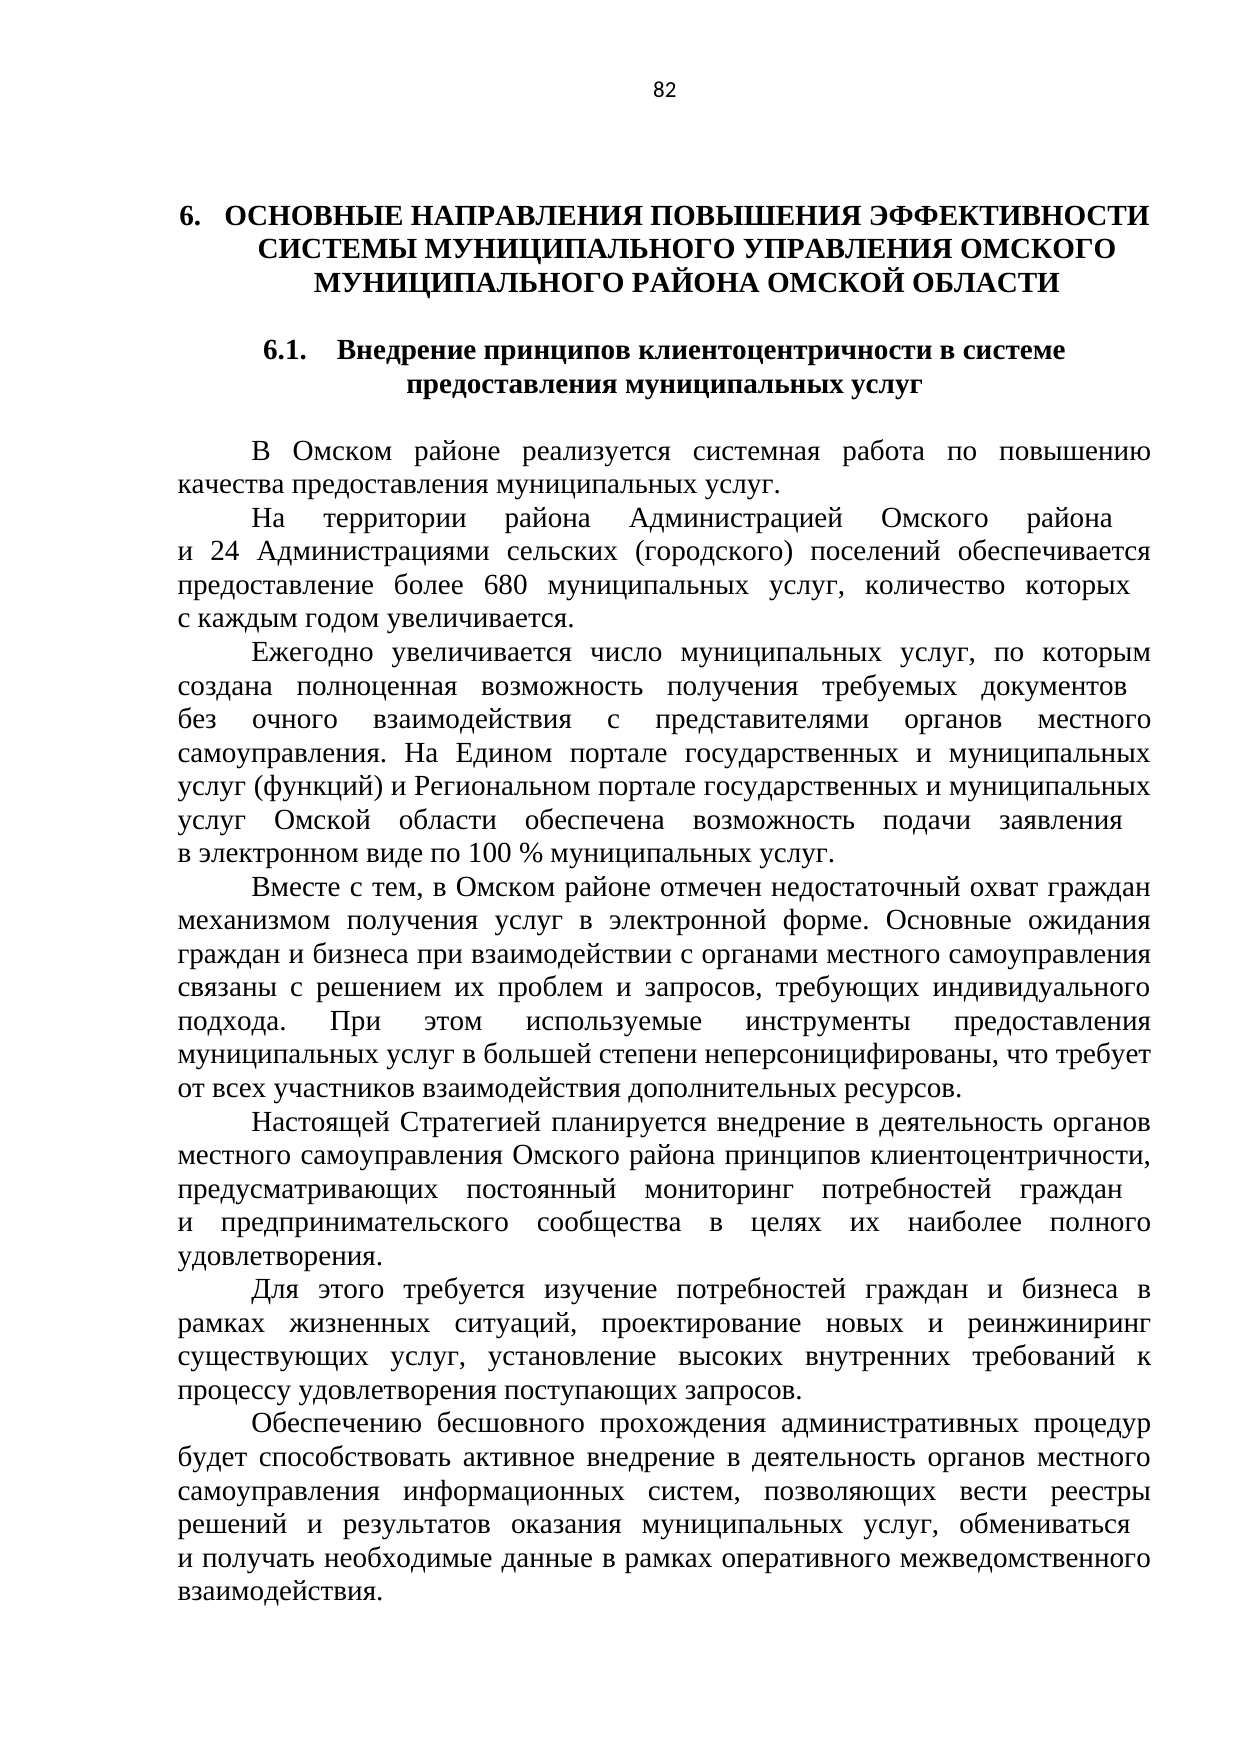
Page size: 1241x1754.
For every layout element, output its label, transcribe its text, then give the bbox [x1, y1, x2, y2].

text Настоящей Стратегией планируется внедрение в деятельность органов местного самоуправления Омского района принципов клиентоцентричности, предусматривающих постоянный мониторинг потребностей граждан и предпринимательского сообщества в целях их наиболее полного удовлетворения. [177, 1104, 1152, 1271]
text В Омском районе реализуется системная работа по повышению качества предоставления муниципальных услуг. [177, 433, 1152, 500]
text Вместе с тем, в Омском районе отмечен недостаточный охват граждан механизмом получения услуг в электронной форме. Основные ожидания граждан и бизнеса при взаимодействии с органами местного самоуправления связаны с решением их проблем и запросов, требующих индивидуального подхода. При этом используемые инструменты предоставления муниципальных услуг в большей степени неперсоницифированы, что требует от всех участников взаимодействия дополнительных ресурсов. [177, 869, 1152, 1104]
text Обеспечению бесшовного прохождения административных процедур будет способствовать активное внедрение в деятельность органов местного самоуправления информационных систем, позволяющих вести реестры решений и результатов оказания муниципальных услуг, обмениваться и получать необходимые данные в рамках оперативного межведомственного взаимодействия. [177, 1406, 1152, 1607]
subtitle Внедрение принципов клиентоцентричности в системе предоставления муниципальных услуг [177, 332, 1152, 399]
text На территории района Администрацией Омского района и 24 Администрациями сельских (городского) поселений обеспечивается предоставление более 680 муниципальных услуг, количество которых с каждым годом увеличивается. [177, 500, 1152, 634]
subtitle ОСНОВНЫЕ НАПРАВЛЕНИЯ ПОВЫШЕНИЯ ЭФФЕКТИВНОСТИ СИСТЕМЫ МУНИЦИПАЛЬНОГО УПРАВЛЕНИЯ ОМСКОГО МУНИЦИПАЛЬНОГО РАЙОНА ОМСКОЙ ОБЛАСТИ [177, 198, 1152, 299]
text Для этого требуется изучение потребностей граждан и бизнеса в рамках жизненных ситуаций, проектирование новых и реинжиниринг существующих услуг, установление высоких внутренних требований к процессу удовлетворения поступающих запросов. [177, 1271, 1152, 1406]
text Ежегодно увеличивается число муниципальных услуг, по которым создана полноценная возможность получения требуемых документов без очного взаимодействия с представителями органов местного самоуправления. На Едином портале государственных и муниципальных услуг (функций) и Региональном портале государственных и муниципальных услуг Омской области обеспечена возможность подачи заявления в электронном виде по 100 % муниципальных услуг. [177, 634, 1152, 869]
